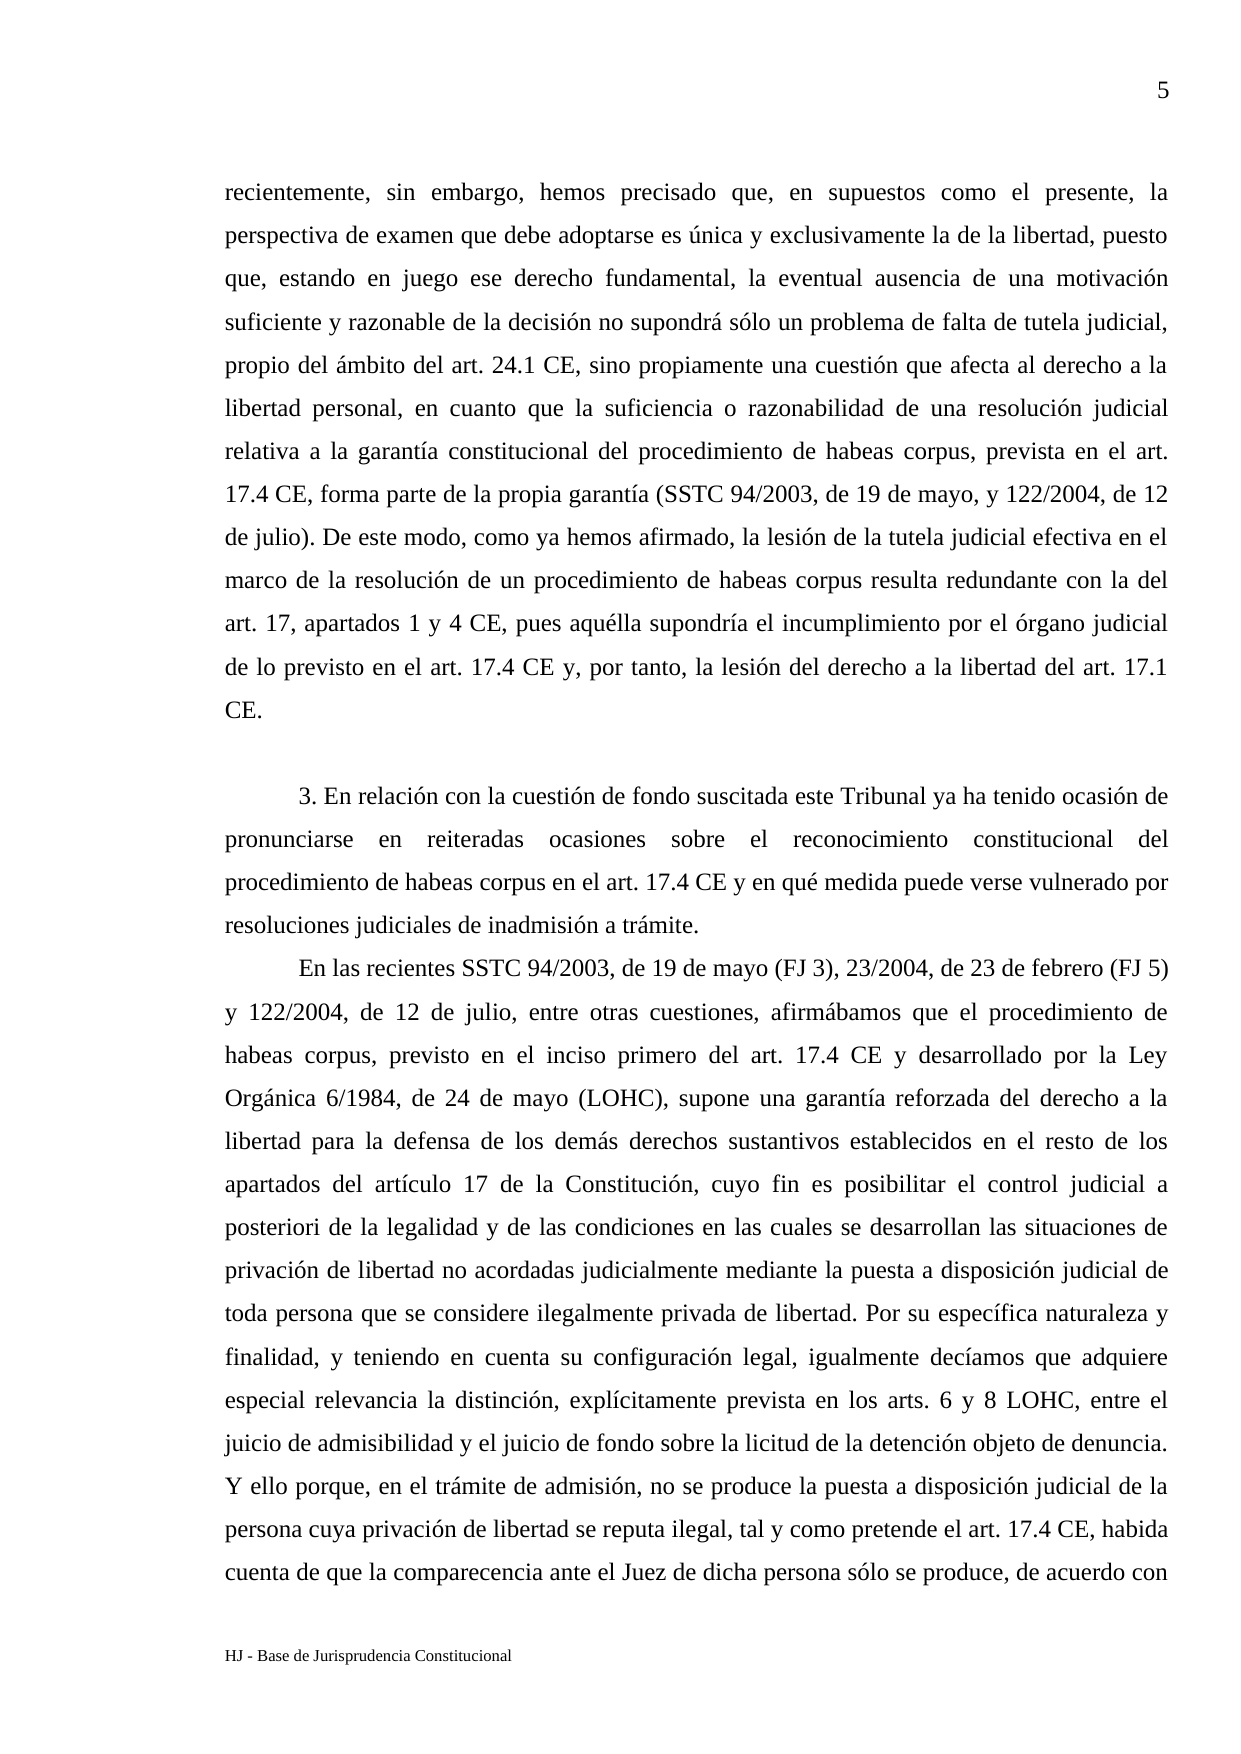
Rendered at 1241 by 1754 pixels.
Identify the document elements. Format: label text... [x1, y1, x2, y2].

text 3. En relación con la cuestión de fondo suscitada este Tribunal ya ha tenido ocasión de pronunciarse en reiteradas ocasiones sobre el reconocimiento constitucional del procedimiento de habeas corpus en el art. 17.4 CE y en qué medida puede verse vulnerado por resoluciones judiciales de inadmisión a trámite. [224, 781, 1169, 939]
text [224, 177, 1169, 723]
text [224, 953, 1169, 1586]
